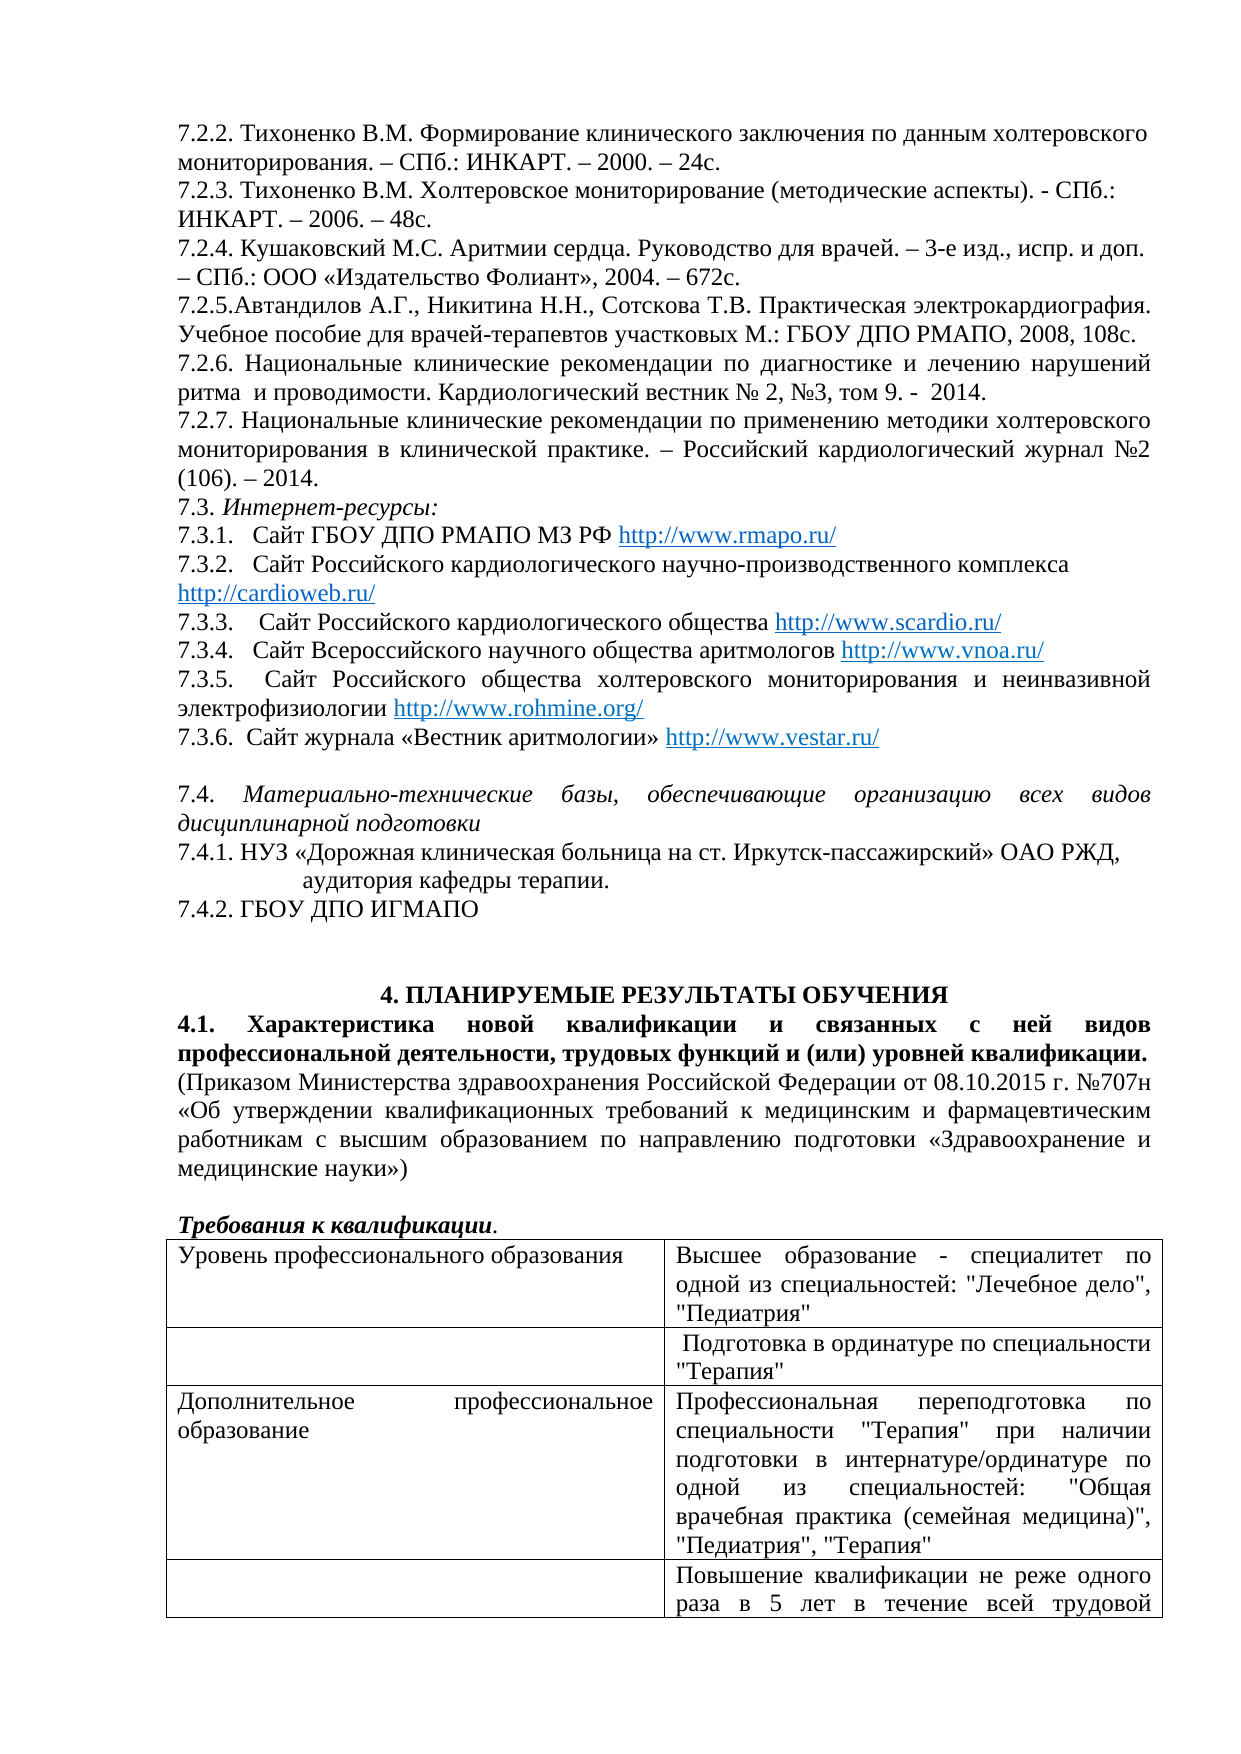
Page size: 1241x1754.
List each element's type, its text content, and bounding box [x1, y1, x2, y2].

text 7.4. Материально-технические базы, обеспечивающие организацию всех видов дисциплинарной подготовки [177, 779, 1152, 837]
table_cell Дополнительное профессиональное образование [167, 1386, 664, 1559]
text 4. ПЛАНИРУЕМЫЕ РЕЗУЛЬТАТЫ ОБУЧЕНИЯ [177, 981, 1152, 1009]
table_cell [167, 1328, 664, 1385]
text 7.2.6. Национальные клинические рекомендации по диагностике и лечению нарушений ритма и проводимости. Кардиологический вестник № 2, №3, том 9. - 2014. [177, 348, 1152, 406]
text 7.2.4. Кушаковский М.С. Аритмии сердца. Руководство для врачей. – 3-е изд., испр. и доп. – СПб.: ООО «Издательство Фолиант», 2004. – 672с. [177, 233, 1152, 291]
text аудитория кафедры терапии. [177, 866, 1152, 894]
text 7.3. Интернет-ресурсы: [177, 492, 1152, 521]
text Требования к квалификации. [177, 1211, 1152, 1239]
text 7.2.2. Тихоненко В.М. Формирование клинического заключения по данным холтеровского мониторирования. – СПб.: ИНКАРТ. – 2000. – 24с. [177, 118, 1152, 176]
text 7.3.5. Сайт Российского общества холтеровского мониторирования и неинвазивной электрофизиологии http://www.rohmine.org/ [177, 664, 1152, 722]
table_cell Подготовка в ординатуре по специальности "Терапия" [665, 1328, 1162, 1385]
text 7.3.4. Сайт Всероссийского научного общества аритмологов http://www.vnoa.ru/ [177, 636, 1152, 664]
table_header Уровень профессионального образования [167, 1240, 664, 1327]
text 7.4.1. НУЗ «Дорожная клиническая больница на ст. Иркутск-пассажирский» ОАО РЖД, [177, 837, 1152, 866]
text 7.3.3. Сайт Российского кардиологического общества http://www.scardio.ru/ [177, 607, 1152, 636]
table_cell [665, 1560, 1162, 1617]
text 4.1. Характеристика новой квалификации и связанных с ней видов профессиональной деятельности, трудовых функций и (или) уровней квалификации. [177, 1009, 1152, 1067]
text (Приказом Министерства здравоохранения Российской Федерации от 08.10.2015 г. №707н «Об утверждении квалификационных требований к медицинским и фармацевтическим работникам с высшим образованием по направлению подготовки «Здравоохранение и медицинские науки») [177, 1067, 1152, 1182]
text 7.2.7. Национальные клинические рекомендации по применению методики холтеровского мониторирования в клинической практике. – Российский кардиологический журнал №2 (106). – 2014. [177, 406, 1152, 492]
table_header Высшее образование - специалитет по одной из специальностей: "Лечебное дело", "Педиатрия" [665, 1240, 1162, 1327]
text 7.2.3. Тихоненко В.М. Холтеровское мониторирование (методические аспекты). - СПб.: ИНКАРТ. – 2006. – 48с. [177, 176, 1152, 233]
text 7.2.5.Автандилов А.Г., Никитина Н.Н., Сотскова Т.В. Практическая электрокардиография. Учебное пособие для врачей-терапевтов участковых М.: ГБОУ ДПО РМАПО, 2008, 108с. [177, 291, 1152, 348]
text 7.4.2. ГБОУ ДПО ИГМАПО [177, 894, 1152, 923]
text 7.3.2. Сайт Российского кардиологического научно-производственного комплекса http://cardioweb.ru/ [177, 549, 1152, 607]
table_cell Профессиональная переподготовка по специальности "Терапия" при наличии подготовки в интернатуре/ординатуре по одной из специальностей: "Общая врачебная практика (семейная медицина)", "Педиатрия", "Терапия" [665, 1386, 1162, 1559]
text 7.3.1. Сайт ГБОУ ДПО РМАПО МЗ РФ http://www.rmapo.ru/ [177, 521, 1152, 549]
table_cell [167, 1560, 664, 1617]
text 7.3.6. Сайт журнала «Вестник аритмологии» http://www.vestar.ru/ [177, 722, 1152, 751]
